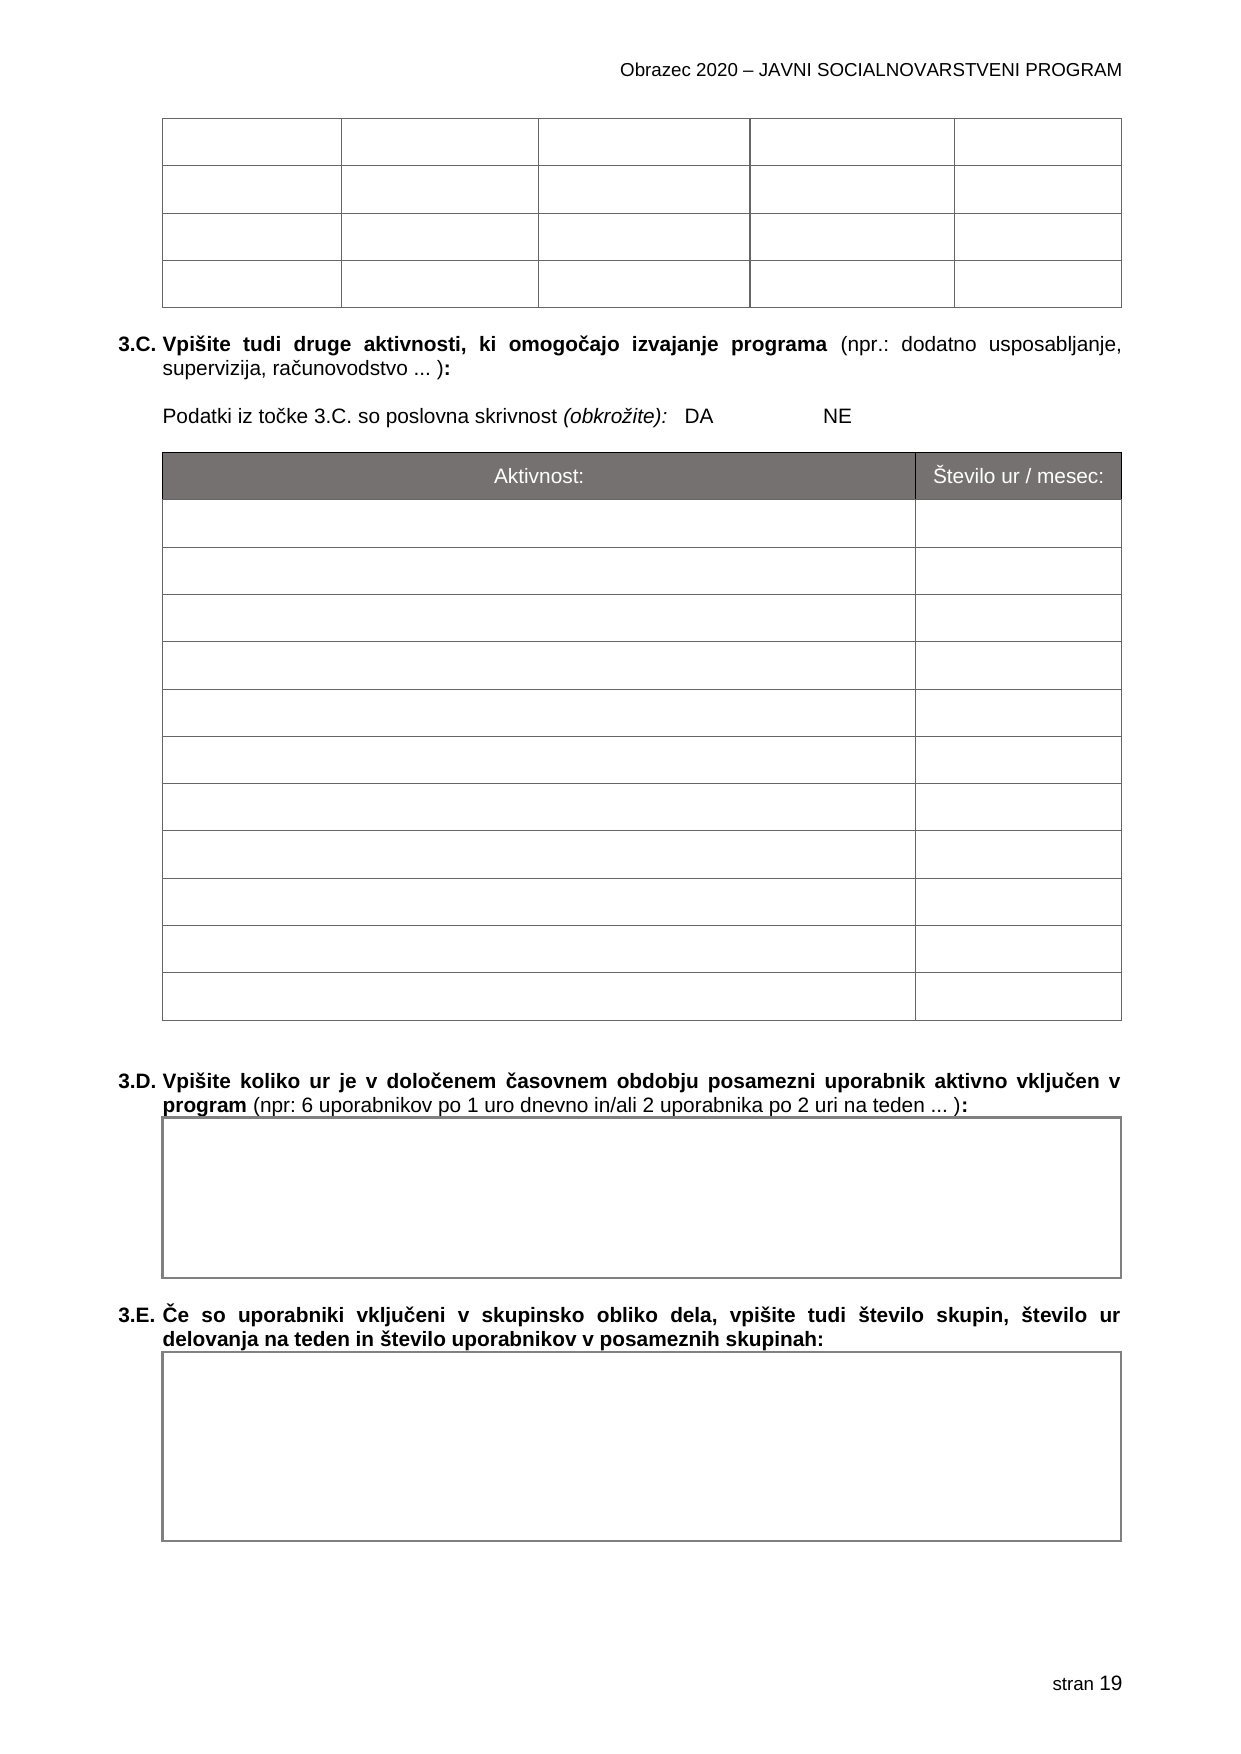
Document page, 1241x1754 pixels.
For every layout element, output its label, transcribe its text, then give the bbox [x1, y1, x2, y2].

table_cell [539, 166, 749, 213]
table_cell [163, 973, 915, 1019]
table_cell [163, 784, 915, 830]
table_cell [916, 784, 1121, 830]
table_cell [916, 690, 1121, 736]
table_cell [163, 500, 915, 547]
table_cell [916, 500, 1121, 547]
table_cell [342, 261, 538, 307]
table_cell [539, 261, 749, 307]
table_cell [916, 879, 1121, 925]
table_cell [163, 595, 915, 641]
table_header [164, 1119, 1120, 1277]
table_cell [916, 548, 1121, 594]
table_cell [539, 214, 749, 260]
table_cell [916, 831, 1121, 878]
table_header [164, 1353, 1120, 1540]
table_cell [916, 595, 1121, 641]
list Vpišite tudi druge aktivnosti, ki omogočajo izvajanje programa (npr.: dodatno usposabljanje, supervizija, računovodstvo ... ): [118, 332, 1122, 380]
table_cell [955, 261, 1121, 307]
table_cell [751, 166, 954, 213]
table_cell [342, 166, 538, 213]
table_cell [342, 119, 538, 165]
table_cell [342, 214, 538, 260]
table_cell [163, 879, 915, 925]
table_cell [163, 261, 341, 307]
list Vpišite koliko ur je v določenem časovnem obdobju posamezni uporabnik aktivno vključen v program (npr: 6 uporabnikov po 1 uro dnevno in/ali 2 uporabnika po 2 uri na teden ... ): [118, 1068, 1122, 1116]
table_cell [163, 926, 915, 972]
table_cell [751, 261, 954, 307]
table_cell [751, 119, 954, 165]
table_cell [955, 119, 1121, 165]
table_cell [955, 166, 1121, 213]
table_cell [916, 737, 1121, 783]
table_cell [163, 214, 341, 260]
table_cell [916, 973, 1121, 1019]
table_cell [163, 690, 915, 736]
table_cell [539, 119, 749, 165]
table_header Število ur / mesec: [916, 453, 1121, 499]
text Podatki iz točke 3.C. so poslovna skrivnost (obkrožite): DA NE [118, 404, 1122, 428]
table_cell [163, 831, 915, 878]
table_header Aktivnost: [163, 453, 915, 499]
list Če so uporabniki vključeni v skupinsko obliko dela, vpišite tudi število skupin, število ur delovanja na teden in število uporabnikov v posameznih skupinah: [118, 1303, 1122, 1351]
table_cell [163, 166, 341, 213]
table_cell [916, 642, 1121, 688]
table_cell [163, 737, 915, 783]
table_cell [163, 642, 915, 688]
table_cell [916, 926, 1121, 972]
table_cell [163, 548, 915, 594]
table_cell [751, 214, 954, 260]
table_cell [955, 214, 1121, 260]
table_cell [163, 119, 341, 165]
